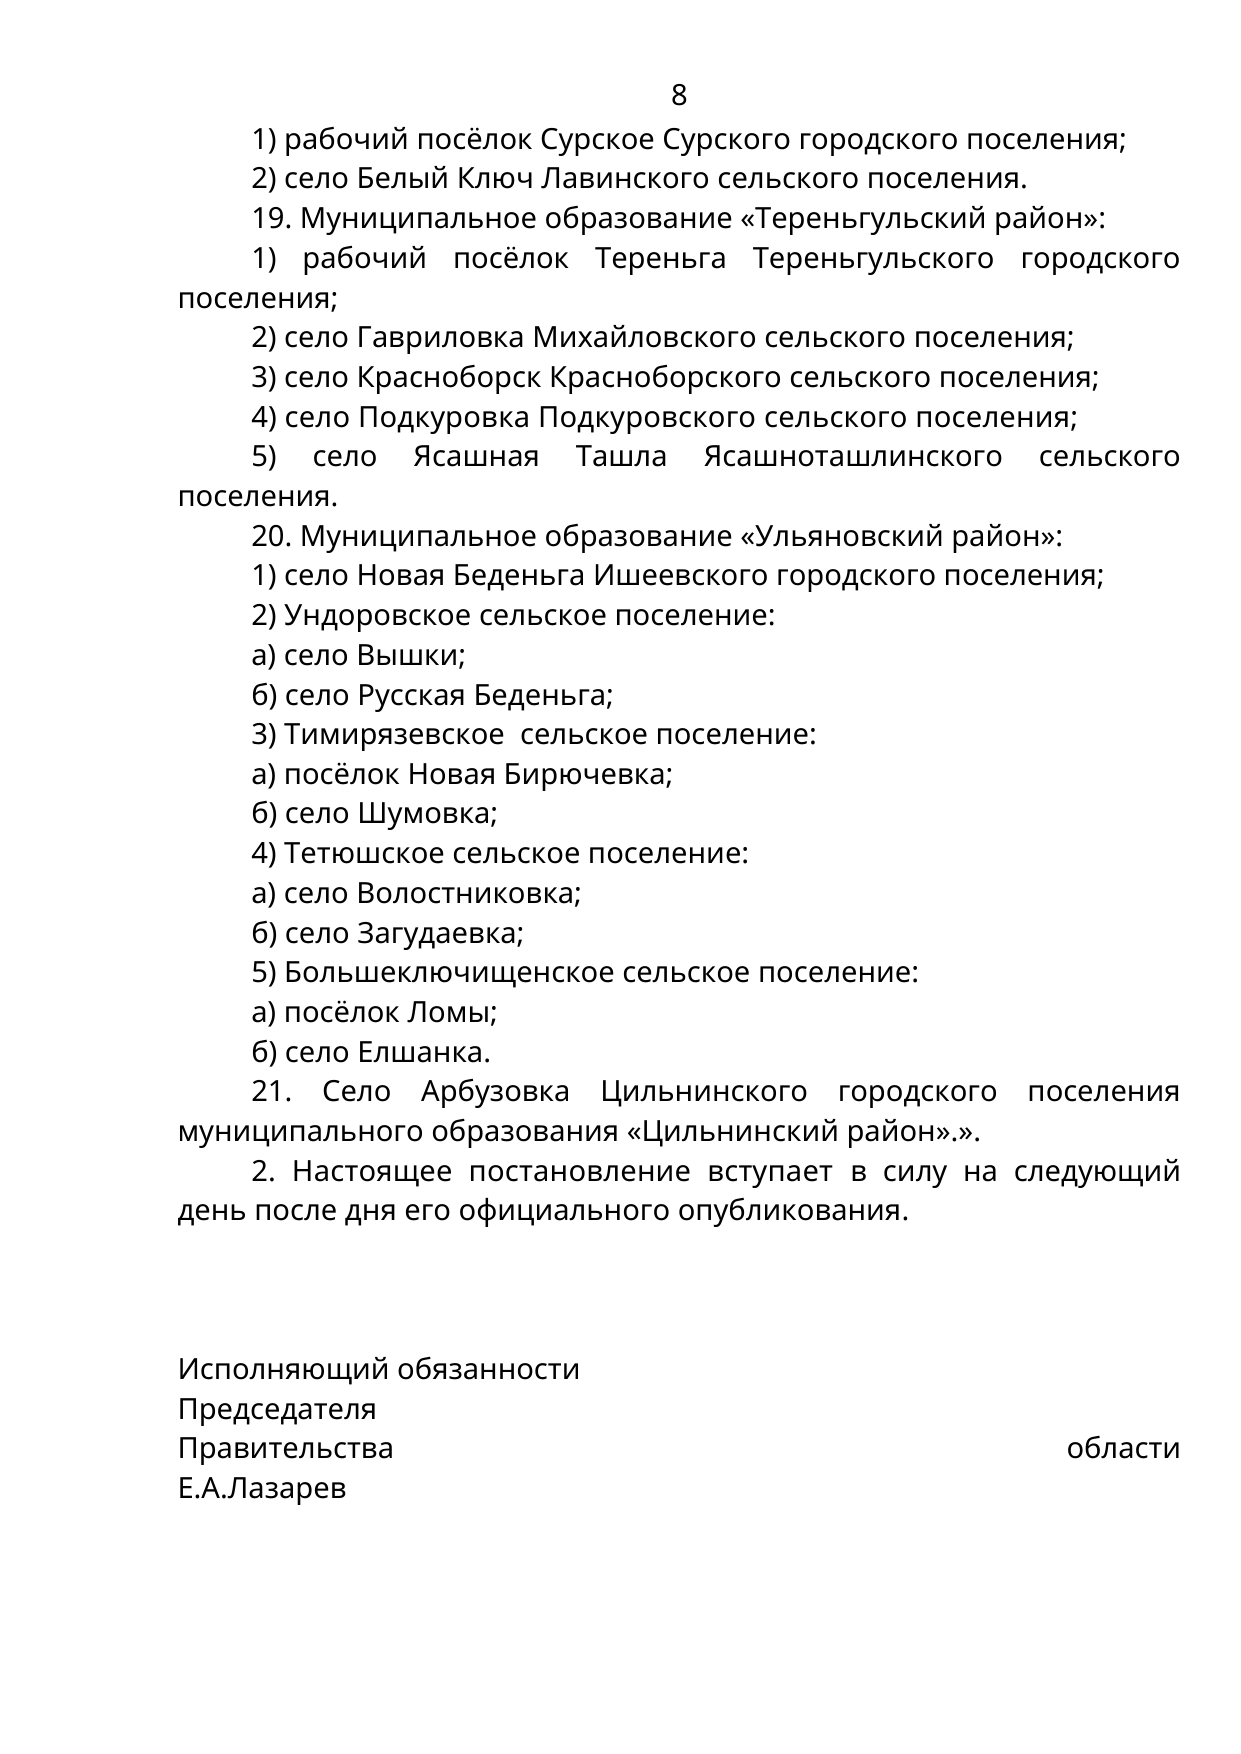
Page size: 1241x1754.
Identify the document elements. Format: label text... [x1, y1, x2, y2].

text 4) Тетюшское сельское поселение: [177, 832, 1181, 872]
text 2) Ундоровское сельское поселение: [177, 594, 1181, 634]
text а) посёлок Ломы; [177, 991, 1181, 1031]
text б) село Елшанка. [177, 1031, 1181, 1071]
text 3) Тимирязевское сельское поселение: [177, 713, 1181, 753]
text 21. Село Арбузовка Цильнинского городского поселения муниципального образования «Цильнинский район».». [177, 1071, 1181, 1150]
text 1) село Новая Беденьга Ишеевского городского поселения; [177, 555, 1181, 594]
text 19. Муниципальное образование «Тереньгульский район»: [177, 197, 1181, 237]
text б) село Шумовка; [177, 793, 1181, 832]
text 2) село Гавриловка Михайловского сельского поселения; [177, 317, 1181, 356]
text Председателя [177, 1388, 1181, 1428]
text б) село Русская Беденьга; [177, 674, 1181, 713]
text 5) село Ясашная Ташла Ясашноташлинского сельского поселения. [177, 436, 1181, 515]
text а) посёлок Новая Бирючевка; [177, 753, 1181, 793]
text 4) село Подкуровка Подкуровского сельского поселения; [177, 396, 1181, 436]
text а) село Вышки; [177, 634, 1181, 674]
text Исполняющий обязанности [177, 1348, 1181, 1388]
text 2. Настоящее постановление вступает в силу на следующий день после дня его официального опубликования. [177, 1150, 1181, 1229]
text 3) село Красноборск Красноборского сельского поселения; [177, 356, 1181, 396]
text 1) рабочий посёлок Тереньга Тереньгульского городского поселения; [177, 237, 1181, 317]
text 2) село Белый Ключ Лавинского сельского поселения. [177, 158, 1181, 197]
text а) село Волостниковка; [177, 872, 1181, 912]
text Правительства области Е.А.Лазарев [177, 1428, 1181, 1507]
text 20. Муниципальное образование «Ульяновский район»: [177, 515, 1181, 555]
text 5) Большеключищенское сельское поселение: [177, 952, 1181, 991]
text б) село Загудаевка; [177, 912, 1181, 952]
text 1) рабочий посёлок Сурское Сурского городского поселения; [177, 118, 1181, 158]
